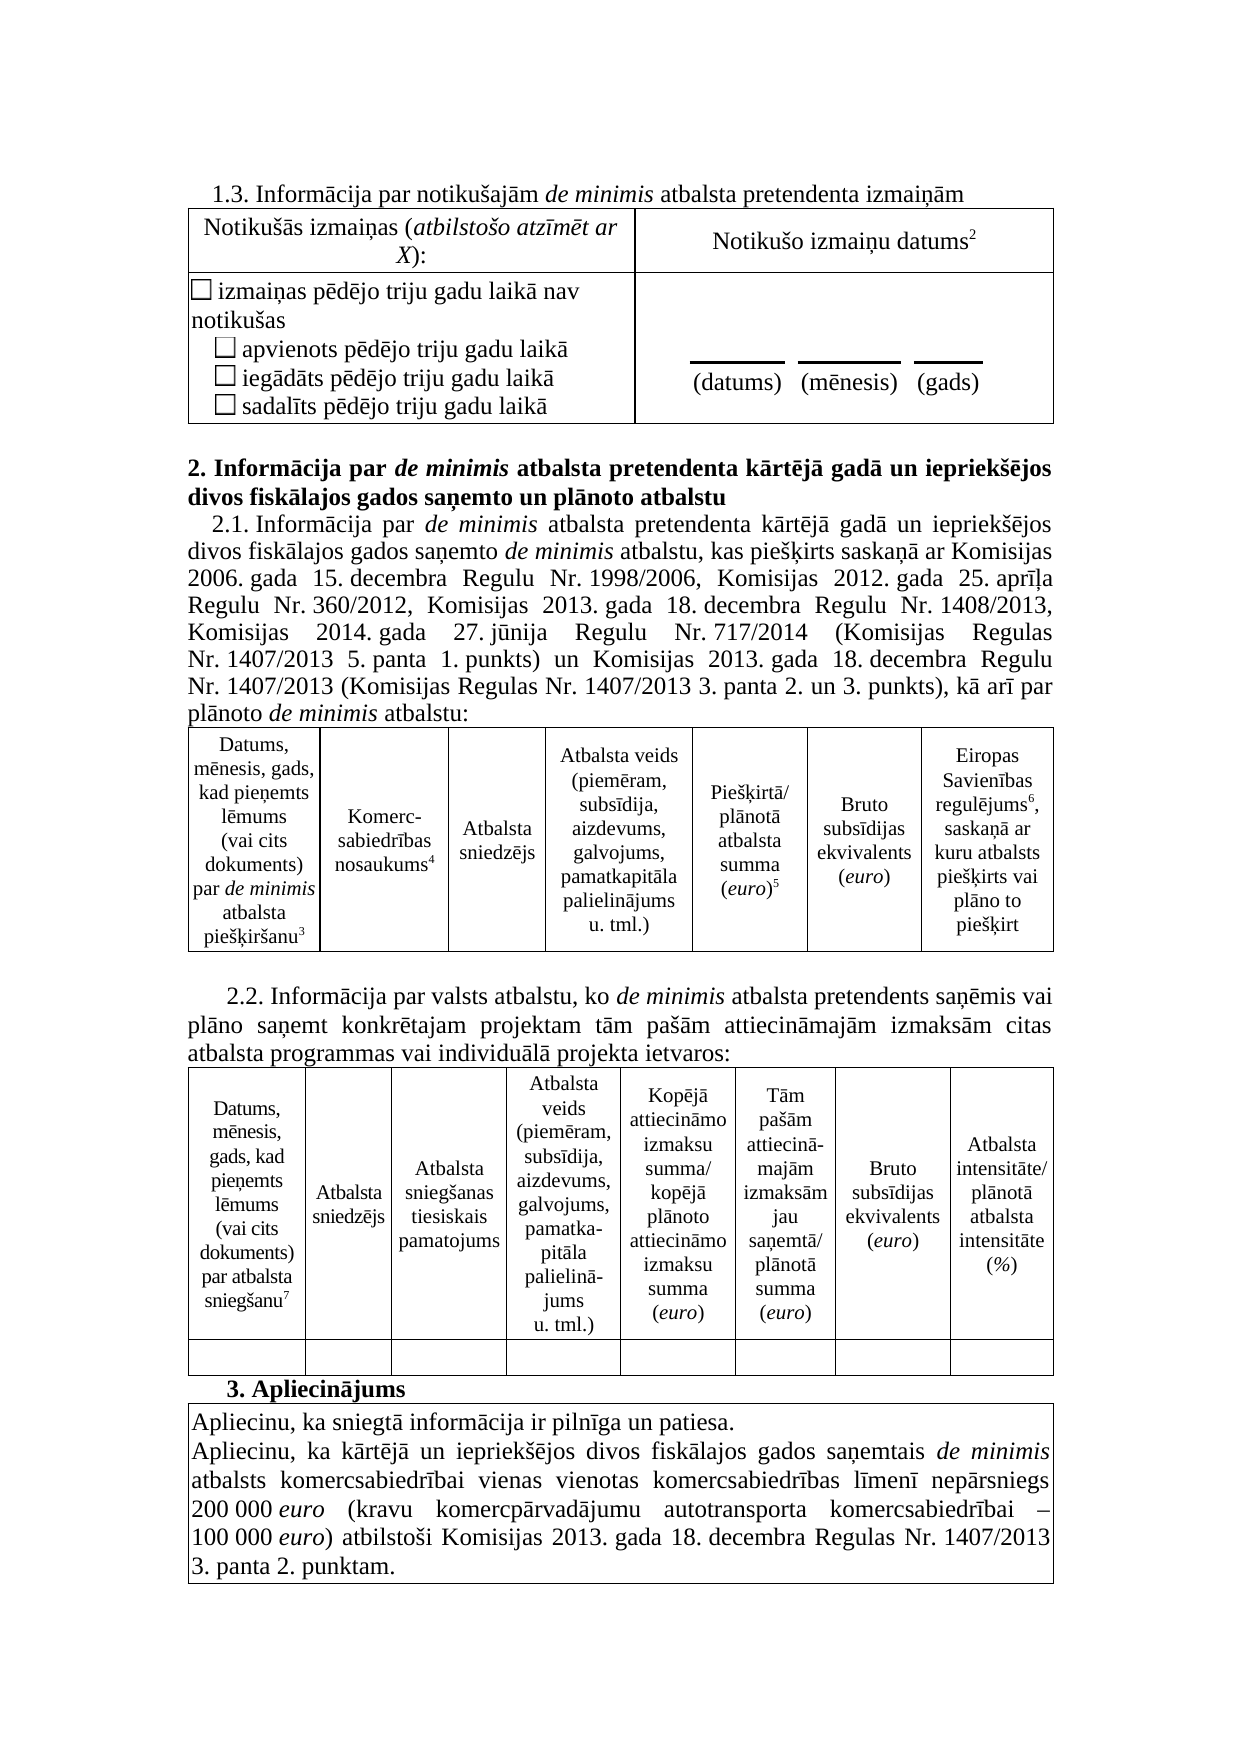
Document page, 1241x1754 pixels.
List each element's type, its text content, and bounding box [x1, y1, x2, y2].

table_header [189, 1404, 1053, 1583]
table_header Atbalsta sniedzējs [449, 728, 545, 951]
table_header Bruto subsīdijas ekvivalents (euro) [808, 728, 921, 951]
picture [215, 365, 236, 386]
table_header Atbalsta veids (piemēram, subsīdija, aizdevums, galvojums, pamatka-pitāla palielinā-jums u. tml.) [507, 1068, 620, 1339]
table_header Eiropas Savienības regulējums6, saskaņā ar kuru atbalsts piešķirts vai plāno to piešķirt [922, 728, 1053, 951]
table_header Datums, mēnesis, gads, kad pieņemts lēmums (vai cits dokuments) par atbalsta sniegšanu7 [189, 1068, 305, 1339]
table_cell [951, 1340, 1053, 1375]
table_header Atbalsta sniegšanas tiesiskais pamatojums [392, 1068, 506, 1339]
table_header Atbalsta intensitāte/ plānotā atbalsta intensitāte (%) [951, 1068, 1053, 1339]
table_header Datums, mēnesis, gads, kad pieņemts lēmums (vai cits dokuments) par de minimis atbalsta piešķiršanu3 [189, 728, 319, 951]
text 3. Apliecinājums [187, 1376, 1053, 1403]
table_header Bruto subsīdijas ekvivalents (euro) [836, 1068, 950, 1339]
table_header Atbalsta sniedzējs [306, 1068, 391, 1339]
table_cell [189, 1340, 305, 1375]
table_cell [507, 1340, 620, 1375]
table_header Notikušo izmaiņu datums2 [636, 209, 1053, 272]
table_cell [736, 1340, 835, 1375]
table_cell [636, 273, 1053, 423]
table_cell [836, 1340, 950, 1375]
table_header Piešķirtā/ plānotā atbalsta summa (euro)5 [693, 728, 807, 951]
text 2.1. Informācija par de minimis atbalsta pretendenta kārtējā gadā un iepriekšējos divos fiskālajos gados saņemto de minimis atbalstu, kas piešķirts saskaņā ar Komisijas 2006. gada 15. decembra Regulu Nr. 1998/2006, Komisijas 2012. gada 25. aprīļa Regulu Nr. 360/2012, Komisijas 2013. gada 18. decembra Regulu Nr. 1408/2013, Komisijas 2014. gada 27. jūnija Regulu Nr. 717/2014 (Komisijas Regulas Nr. 1407/2013 5. panta 1. punkts) un Komisijas 2013. gada 18. decembra Regulu Nr. 1407/2013 (Komisijas Regulas Nr. 1407/2013 3. panta 2. un 3. punkts), kā arī par plānoto de minimis atbalstu: [187, 511, 1053, 727]
table_header Komerc-sabiedrības nosaukums4 [321, 728, 448, 951]
table_cell [621, 1340, 735, 1375]
picture [191, 279, 212, 300]
picture [215, 394, 236, 415]
table_cell [392, 1340, 506, 1375]
table_header Tām pašām attiecinā-majām izmaksām jau saņemtā/ plānotā summa (euro) [736, 1068, 835, 1339]
table_cell [306, 1340, 391, 1375]
picture [215, 337, 236, 358]
table_header Kopējā attiecināmo izmaksu summa/ kopējā plānoto attiecināmo izmaksu summa (euro) [621, 1068, 735, 1339]
table_header Notikušās izmaiņas (atbilstošo atzīmēt ar X): [189, 209, 634, 272]
text 2.2. Informācija par valsts atbalstu, ko de minimis atbalsta pretendents saņēmis vai plāno saņemt konkrētajam projektam tām pašām attiecināmajām izmaksām citas atbalsta programmas vai individuālā projekta ietvaros: [187, 981, 1053, 1067]
table_cell izmaiņas pēdējo triju gadu laikā nav notikušas apvienots pēdējo triju gadu laikā iegādāts pēdējo triju gadu laikā sadalīts pēdējo triju gadu laikā [189, 273, 634, 423]
text 1.3. Informācija par notikušajām de minimis atbalsta pretendenta izmaiņām [187, 179, 1053, 207]
text 2. Informācija par de minimis atbalsta pretendenta kārtējā gadā un iepriekšējos divos fiskālajos gados saņemto un plānoto atbalstu [187, 453, 1053, 511]
table_header Atbalsta veids (piemēram, subsīdija, aizdevums, galvojums, pamatkapitāla palielinājums u. tml.) [546, 728, 692, 951]
